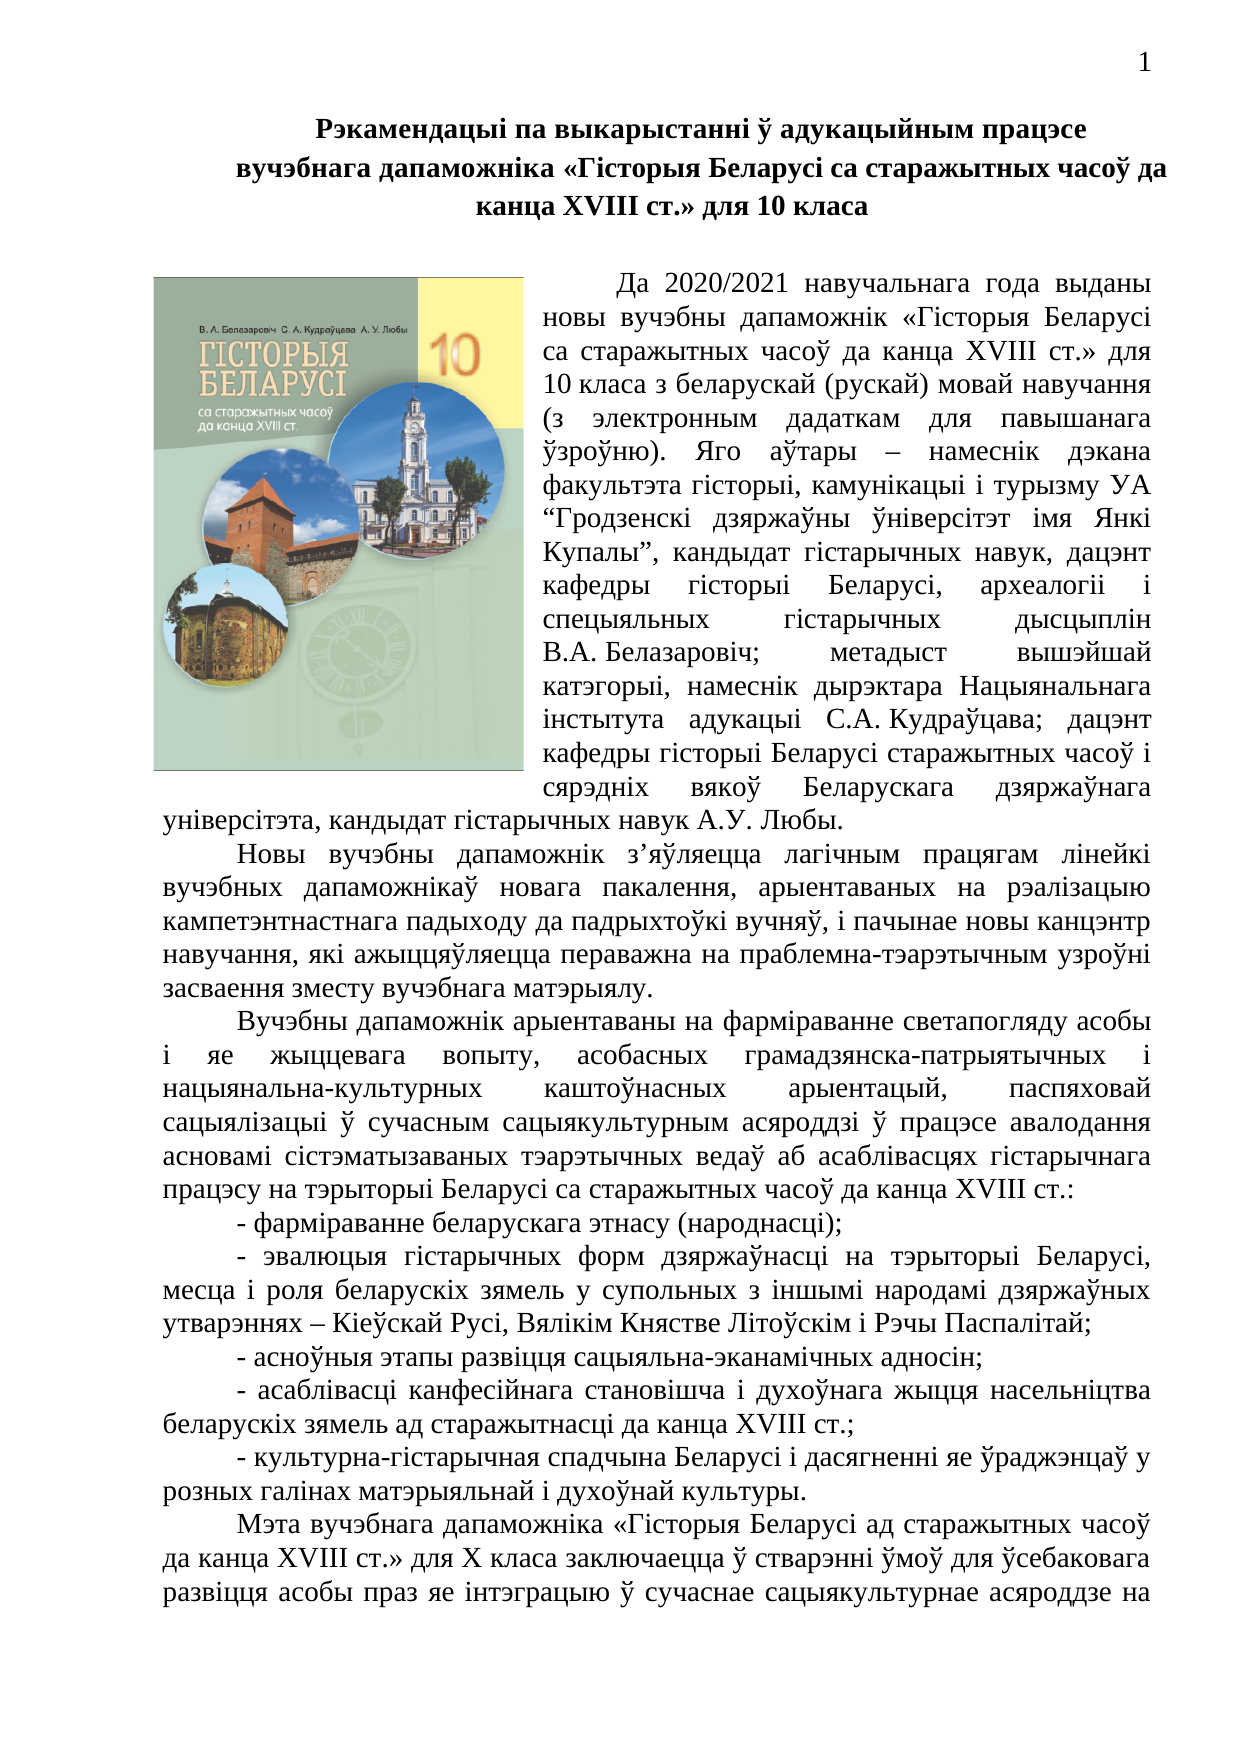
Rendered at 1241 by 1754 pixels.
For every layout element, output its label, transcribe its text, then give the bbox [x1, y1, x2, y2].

text - эвалюцыя гістарычных форм дзяржаўнасці на тэрыторыі Беларусі, месца і роля беларускіх зямель у супольных з іншымі народамі дзяржаўных утварэннях – Кіеўскай Русі, Вялікім Княстве Літоўскім і Рэчы Паспалітай; [162, 1037, 1152, 1138]
text вучэбнага дапаможніка «Гісторыя Беларусі са старажытных часоў да канца ХVIIІ ст.» для 10 класа [162, 150, 1181, 222]
text Задачы вучэбнага дапаможніка ў адпаведнасці з яго мэтай накіраваны на: [162, 1473, 1152, 1540]
text - асаблівасці канфесійнага становішча і духоўнага жыцця насельніцтва беларускіх зямель ад старажытнасці да канца ХVIII ст.; [162, 1171, 1152, 1238]
text Мэта вучэбнага дапаможніка «Гісторыя Беларусі ад старажытных часоў да канца ХVІІІ ст.» для Х класа заключаецца ў стварэнні ўмоў для ўсебаковага развіцця асобы праз яе інтэграцыю ў сучаснае сацыякультурнае асяроддзе на аснове засваення сістэматызаваных ведаў аб найважнейшых феноменах гісторыі Беларусі ад старажытнасці да канца XVIІІ ст. [162, 1305, 1152, 1473]
text - культурна-гістарычная спадчына Беларусі і дасягненні яе ўраджэнцаў у розных галінах матэрыяльнай і духоўнай культуры. [162, 1238, 1152, 1305]
text Вучэбны дапаможнік арыентаваны на фарміраванне светапогляду асобы і яе жыццевага вопыту, асобасных грамадзянска-патрыятычных і нацыянальна-культурных каштоўнасных арыентацый, паспяховай сацыялізацыі ў сучасным сацыякультурным асяроддзі ў працэсе авалодання асновамі сістэматызаваных тэарэтычных ведаў аб асаблівасцях гістарычнага працэсу на тэрыторыі Беларусі са старажытных часоў да канца ХVІІІ ст.: [162, 802, 1152, 1003]
text Рэкамендацыі па выкарыстанні ў адукацыйным працэсе [162, 111, 1181, 145]
picture [151, 277, 527, 771]
text Новы вучэбны дапаможнік з’яўляецца лагічным працягам лінейкі вучэбных дапаможнікаў новага пакалення, арыентаваных на рэалізацыю кампетэнтнастнага падыходу да падрыхтоўкі вучняў, і пачынае новы канцэнтр навучання, які ажыццяўляецца пераважна на праблемна-тэарэтычным узроўні засваення зместу вучэбнага матэрыялу. [162, 634, 1152, 802]
text - фарміраванне беларускага этнасу (народнасці); [162, 1003, 1152, 1037]
text - асноўныя этапы развіцця сацыяльна-эканамічных адносін; [162, 1138, 1152, 1171]
text Да 2020/2021 навучальнага года выданы новы вучэбны дапаможнік «Гісторыя Беларусі са старажытных часоў да канца ХVIIІ ст.» для 10 класа з беларускай (рускай) мовай навучання (з электронным дадаткам для павышанага ўзроўню). Яго аўтары – намеснік дэкана факультэта гісторыі, камунікацыі і турызму УА “Гродзенскі дзяржаўны ўніверсітэт імя Янкі Купалы”, кандыдат гістарычных навук, дацэнт кафедры гісторыі Беларусі, археалогіі і спецыяльных гістарычных дысцыплін В.А. Белазаровіч; метадыст вышэйшай катэгорыі, намеснік дырэктара Нацыянальнага інстытута адукацыі С.А. Кудраўцава; дацэнт кафедры гісторыі Беларусі старажытных часоў і сярэдніх вякоў Беларускага дзяржаўнага універсітэта, кандыдат гістарычных навук А.У. Любы. [162, 266, 1152, 634]
